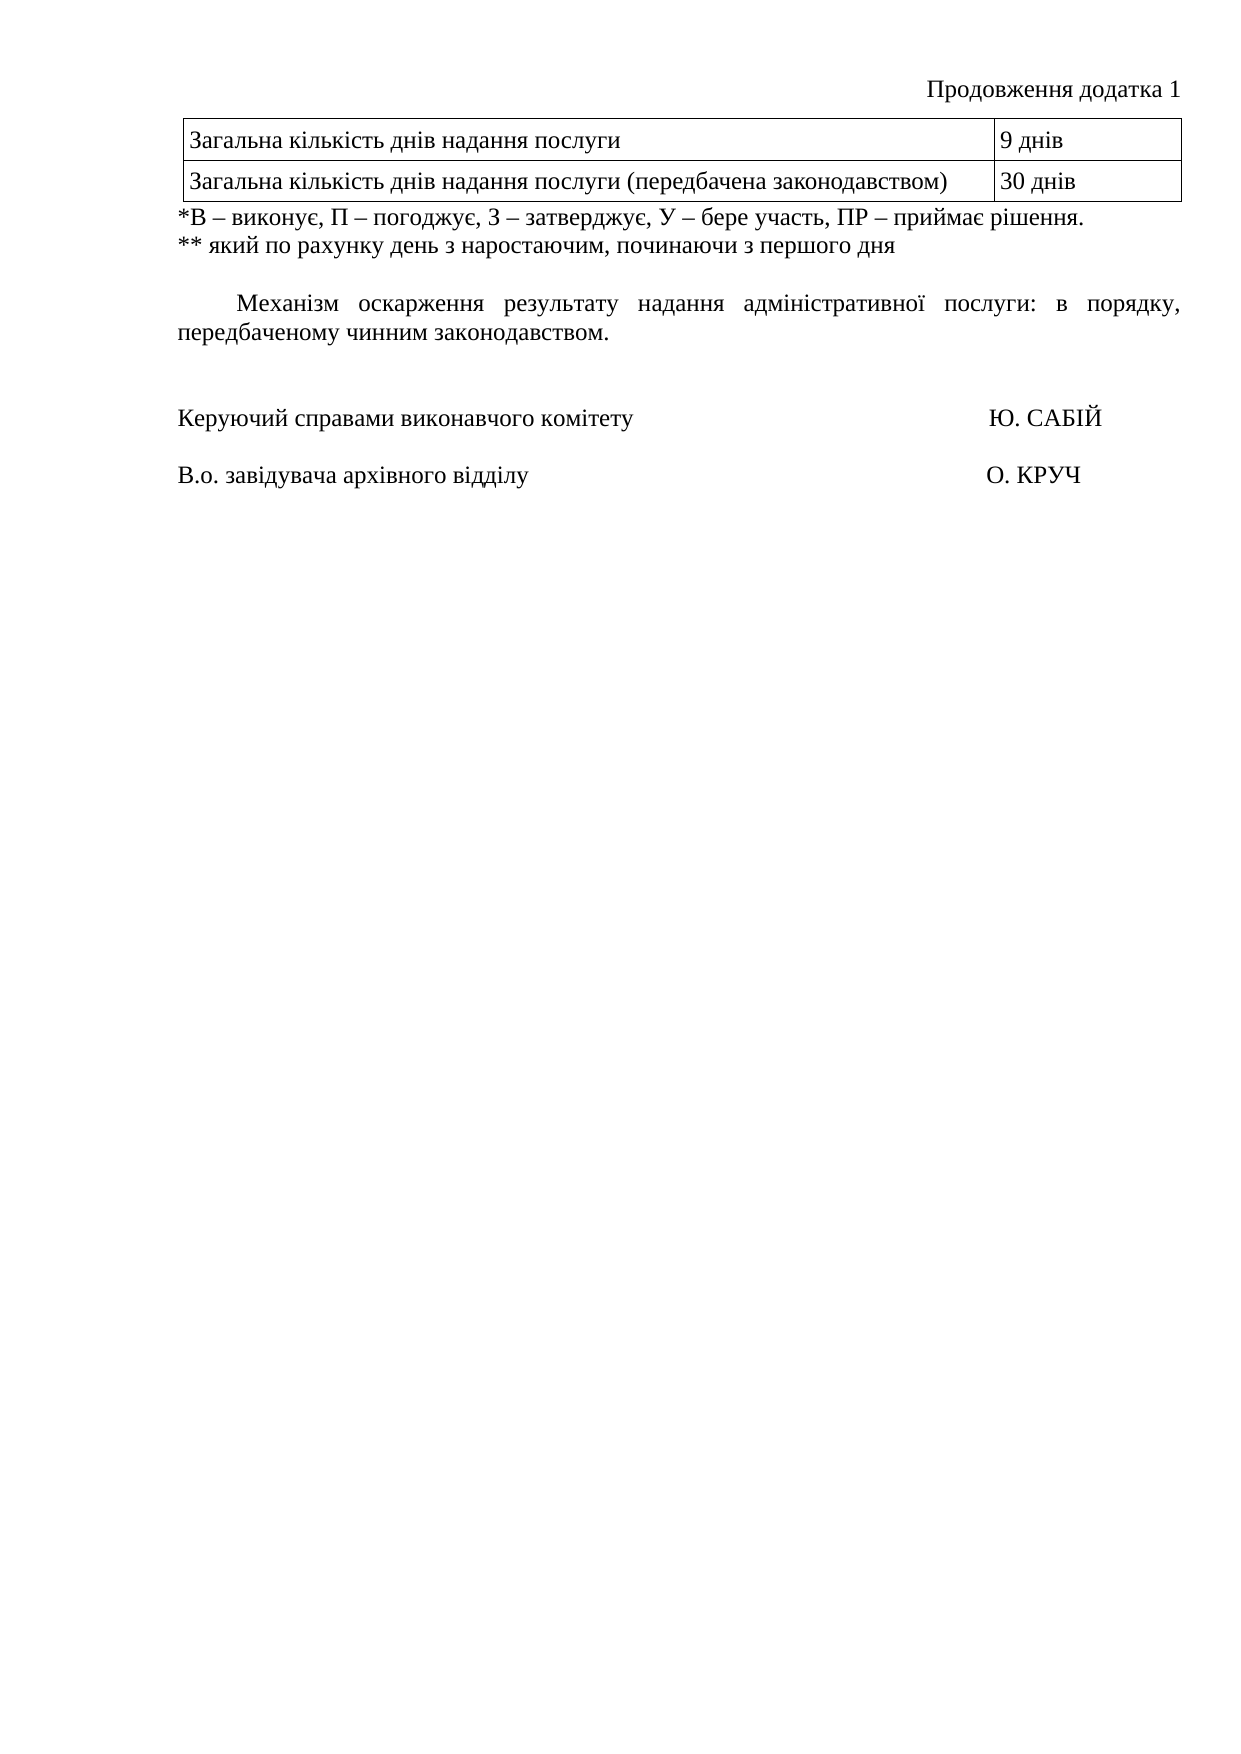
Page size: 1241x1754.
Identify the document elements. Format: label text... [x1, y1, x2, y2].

table_cell 30 днів [995, 161, 1181, 201]
text *В – виконує, П – погоджує, З – затверджує, У – бере участь, ПР – приймає рішення. [177, 202, 1181, 231]
table_cell Загальна кількість днів надання послуги (передбачена законодавством) [184, 161, 994, 201]
text ** який по рахунку день з наростаючим, починаючи з першого дня [177, 231, 1181, 259]
text Механізм оскарження результату надання адміністративної послуги: в порядку, передбаченому чинним законодавством. [177, 288, 1181, 346]
table_cell Загальна кількість днів надання послуги [184, 119, 994, 159]
text В.о. завідувача архівного відділу О. КРУЧ [177, 461, 1181, 489]
table_cell 9 днів [995, 119, 1181, 159]
text Керуючий справами виконавчого комітету Ю. САБІЙ [177, 403, 1181, 432]
